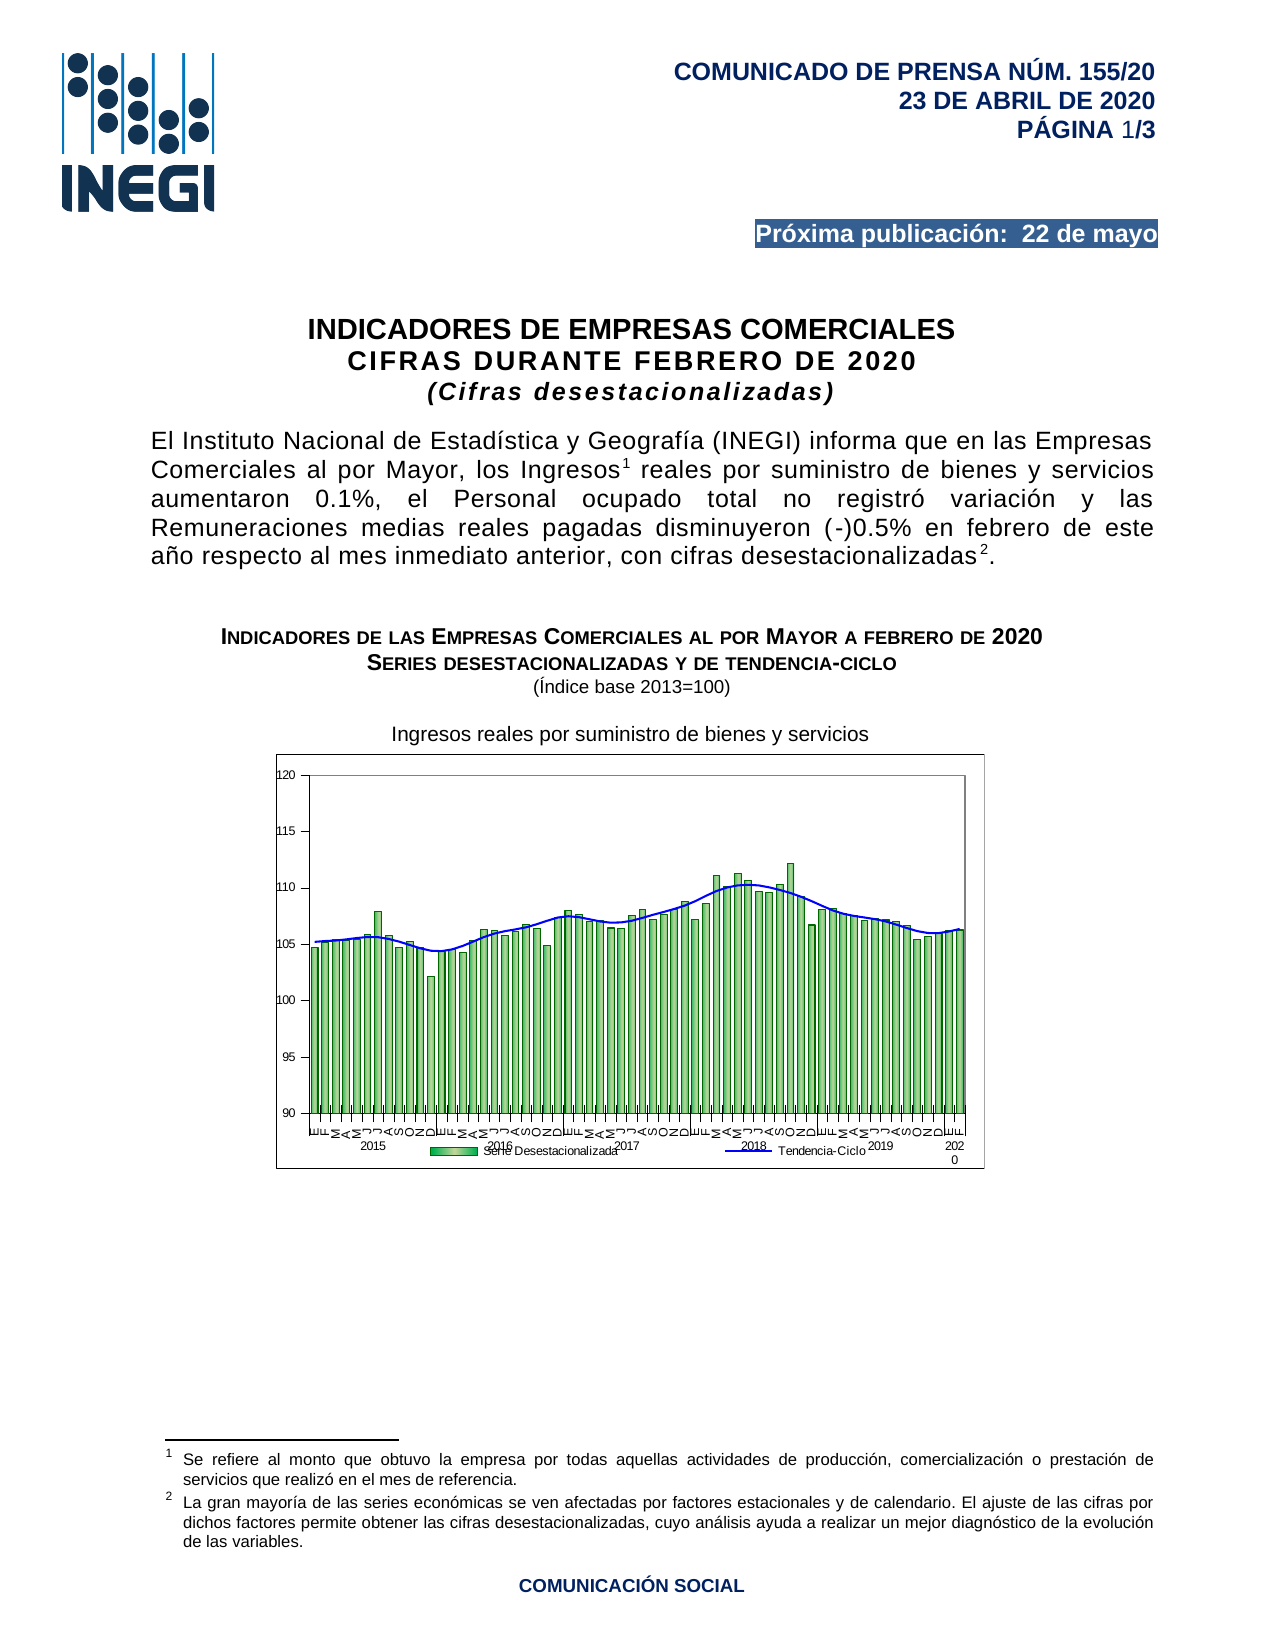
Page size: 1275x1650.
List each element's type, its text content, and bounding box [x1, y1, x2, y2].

text INDICADORES DE Empresas Comerciales [165, 312, 1098, 345]
text El Instituto Nacional de Estadística y Geografía (INEGI) informa que en las Empresas Comerciales al por Mayor, los Ingresos reales por suministro de bienes y servicios aumentaron 0.1%, el Personal ocupado total no registró variación y las Remuneraciones medias reales pagadas disminuyeron (-)0.5% en febrero de este año respecto al mes inmediato anterior, con cifras desestacionalizadas. [151, 426, 1155, 570]
table_cell [268, 752, 995, 1171]
picture [62, 53, 215, 212]
text Series desestacionalizadas y de tendencia-ciclo [165, 649, 1098, 675]
text CIFRAS DURANTE FEBRERO DE 2020 [165, 345, 1098, 377]
text (Cifras desestacionalizadas) [165, 377, 1098, 405]
text (Índice base 2013=100) [165, 675, 1098, 697]
table_header Ingresos reales por suministro de bienes y servicios [268, 697, 995, 752]
text Indicadores de las Empresas Comerciales al por Mayor a febrero de 2020 [165, 623, 1098, 649]
